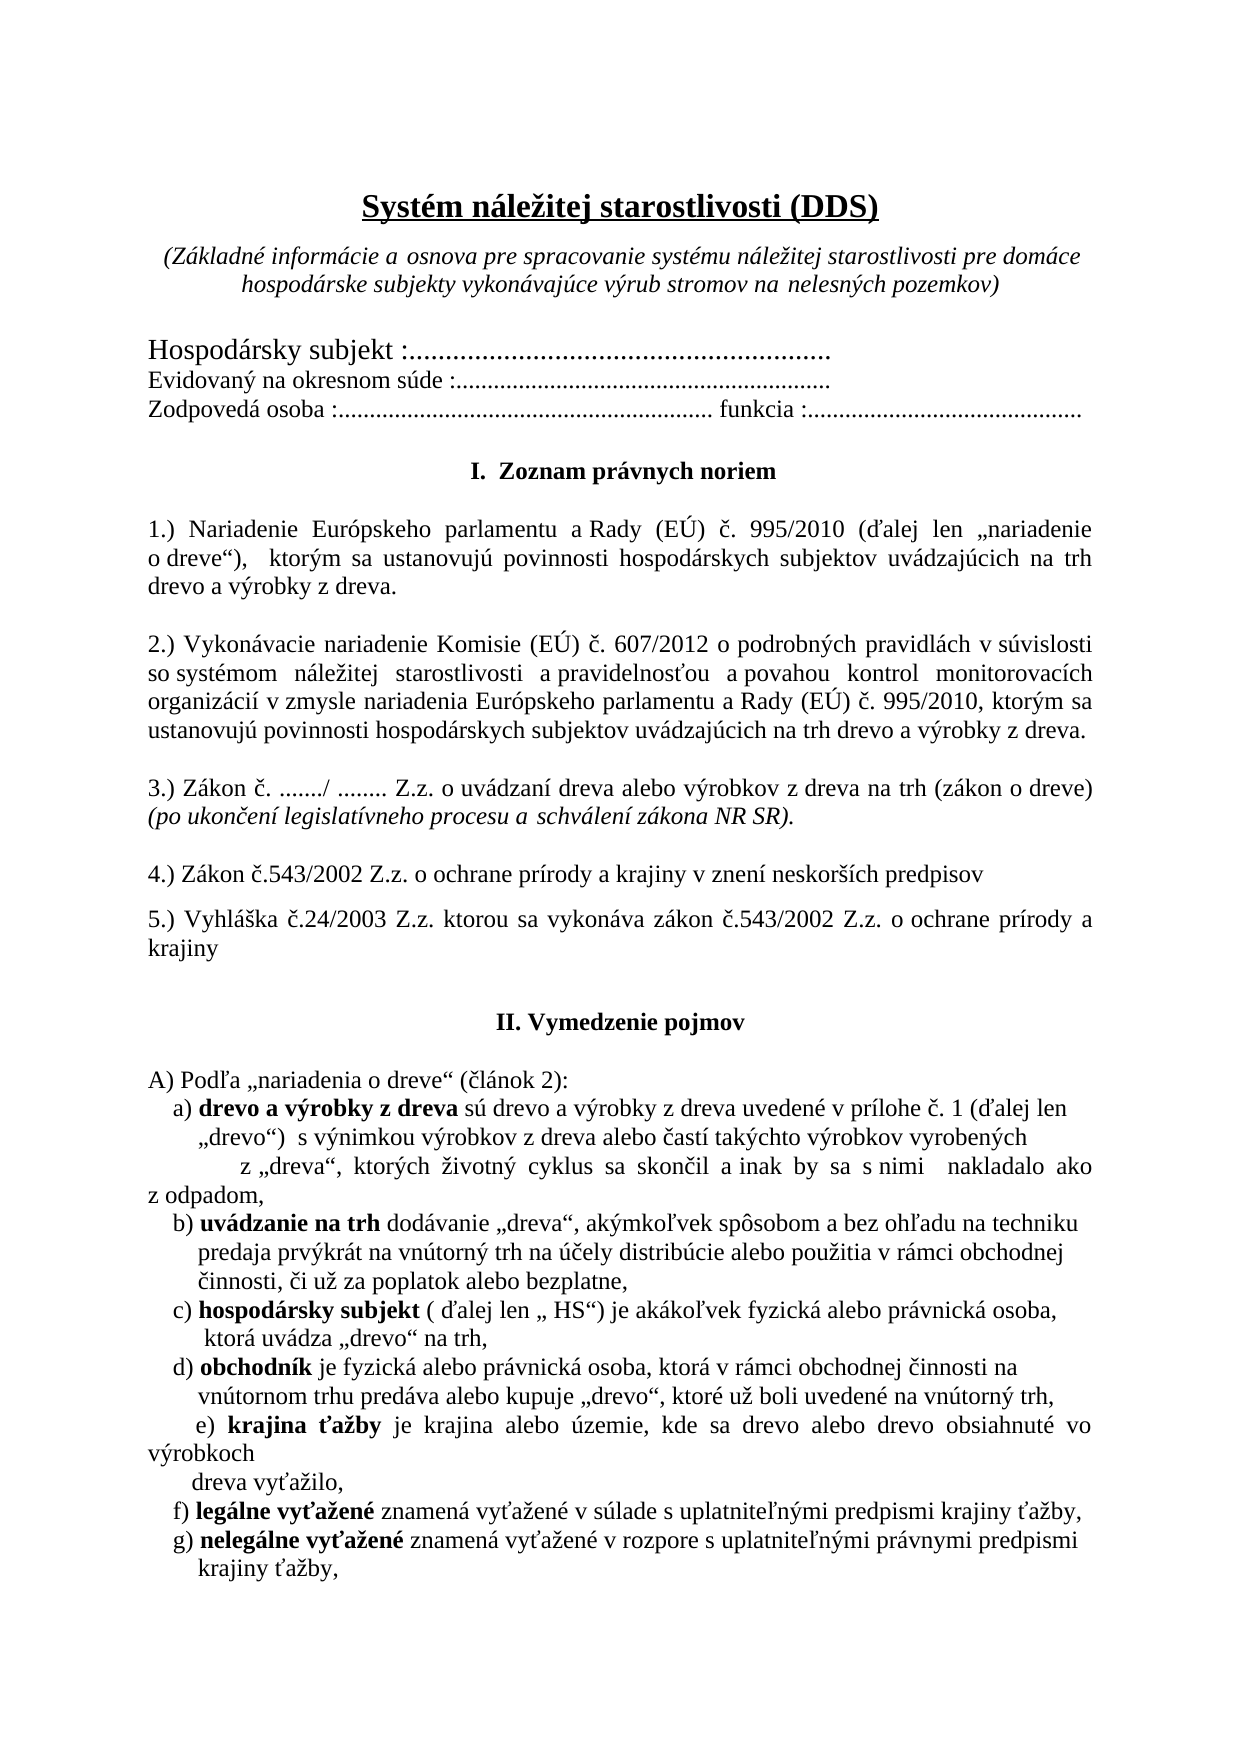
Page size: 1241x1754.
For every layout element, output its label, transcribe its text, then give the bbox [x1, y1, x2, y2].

text 1.) Nariadenie Európskeho parlamentu a Rady (EÚ) č. 995/2010 (ďalej len „nariadenie o dreve“), ktorým sa ustanovujú povinnosti hospodárskych subjektov uvádzajúcich na trh drevo a výrobky z dreva. [148, 514, 1093, 600]
text 2.) Vykonávacie nariadenie Komisie (EÚ) č. 607/2012 o podrobných pravidlách v súvislosti so systémom náležitej starostlivosti a pravidelnosťou a povahou kontrol monitorovacích organizácií v zmysle nariadenia Európskeho parlamentu a Rady (EÚ) č. 995/2010, ktorým sa ustanovujú povinnosti hospodárskych subjektov uvádzajúcich na trh drevo a výrobky z dreva. [148, 629, 1093, 744]
text Systém náležitej starostlivosti (DDS) [148, 186, 1093, 224]
text g) nelegálne vyťažené znamená vyťažené v rozpore s uplatniteľnými právnymi predpismi [148, 1525, 1093, 1553]
text činnosti, či už za poplatok alebo bezplatne, [148, 1266, 1093, 1295]
text 5.) Vyhláška č.24/2003 Z.z. ktorou sa vykonáva zákon č.543/2002 Z.z. o ochrane prírody a krajiny [148, 904, 1093, 962]
text c) hospodársky subjekt ( ďalej len „ HS“) je akákoľvek fyzická alebo právnická osoba, [148, 1295, 1093, 1323]
text predaja prvýkrát na vnútorný trh na účely distribúcie alebo použitia v rámci obchodnej [148, 1237, 1093, 1266]
text Evidovaný na okresnom súde :............................................................ [148, 365, 1093, 394]
text I. Zoznam právnych noriem [148, 456, 1093, 485]
text A) Podľa „nariadenia o dreve“ (článok 2): [148, 1065, 1093, 1093]
text dreva vyťažilo, [148, 1467, 1093, 1496]
text (Základné informácie a osnova pre spracovanie systému náležitej starostlivosti pre domáce hospodárske subjekty vykonávajúce výrub stromov na nelesných pozemkov) [148, 241, 1093, 298]
text Zodpovedá osoba :............................................................ funkcia :............................................ [148, 394, 1093, 423]
text vnútornom trhu predáva alebo kupuje „drevo“, ktoré už boli uvedené na vnútorný trh, [148, 1381, 1093, 1410]
text ktorá uvádza „drevo“ na trh, [148, 1323, 1093, 1352]
text II. Vymedzenie pojmov [148, 1007, 1093, 1036]
text krajiny ťažby, [148, 1553, 1093, 1582]
text z „dreva“, ktorých životný cyklus sa skončil a inak by sa s nimi nakladalo ako z odpadom, [148, 1151, 1093, 1208]
text 4.) Zákon č.543/2002 Z.z. o ochrane prírody a krajiny v znení neskorších predpisov [148, 859, 1093, 888]
text Hospodársky subjekt :.......................................................... [148, 332, 1093, 365]
text d) obchodník je fyzická alebo právnická osoba, ktorá v rámci obchodnej činnosti na [148, 1352, 1093, 1381]
text f) legálne vyťažené znamená vyťažené v súlade s uplatniteľnými predpismi krajiny ťažby, [148, 1496, 1093, 1525]
text b) uvádzanie na trh dodávanie „dreva“, akýmkoľvek spôsobom a bez ohľadu na techniku [148, 1208, 1093, 1237]
text e) krajina ťažby je krajina alebo územie, kde sa drevo alebo drevo obsiahnuté vo výrobkoch [148, 1410, 1093, 1467]
text „drevo“) s výnimkou výrobkov z dreva alebo častí takýchto výrobkov vyrobených [148, 1122, 1093, 1151]
text a) drevo a výrobky z dreva sú drevo a výrobky z dreva uvedené v prílohe č. 1 (ďalej len [148, 1093, 1093, 1122]
text 3.) Zákon č. ......./ ........ Z.z. o uvádzaní dreva alebo výrobkov z dreva na trh (zákon o dreve) (po ukončení legislatívneho procesu a schválení zákona NR SR). [148, 773, 1093, 830]
